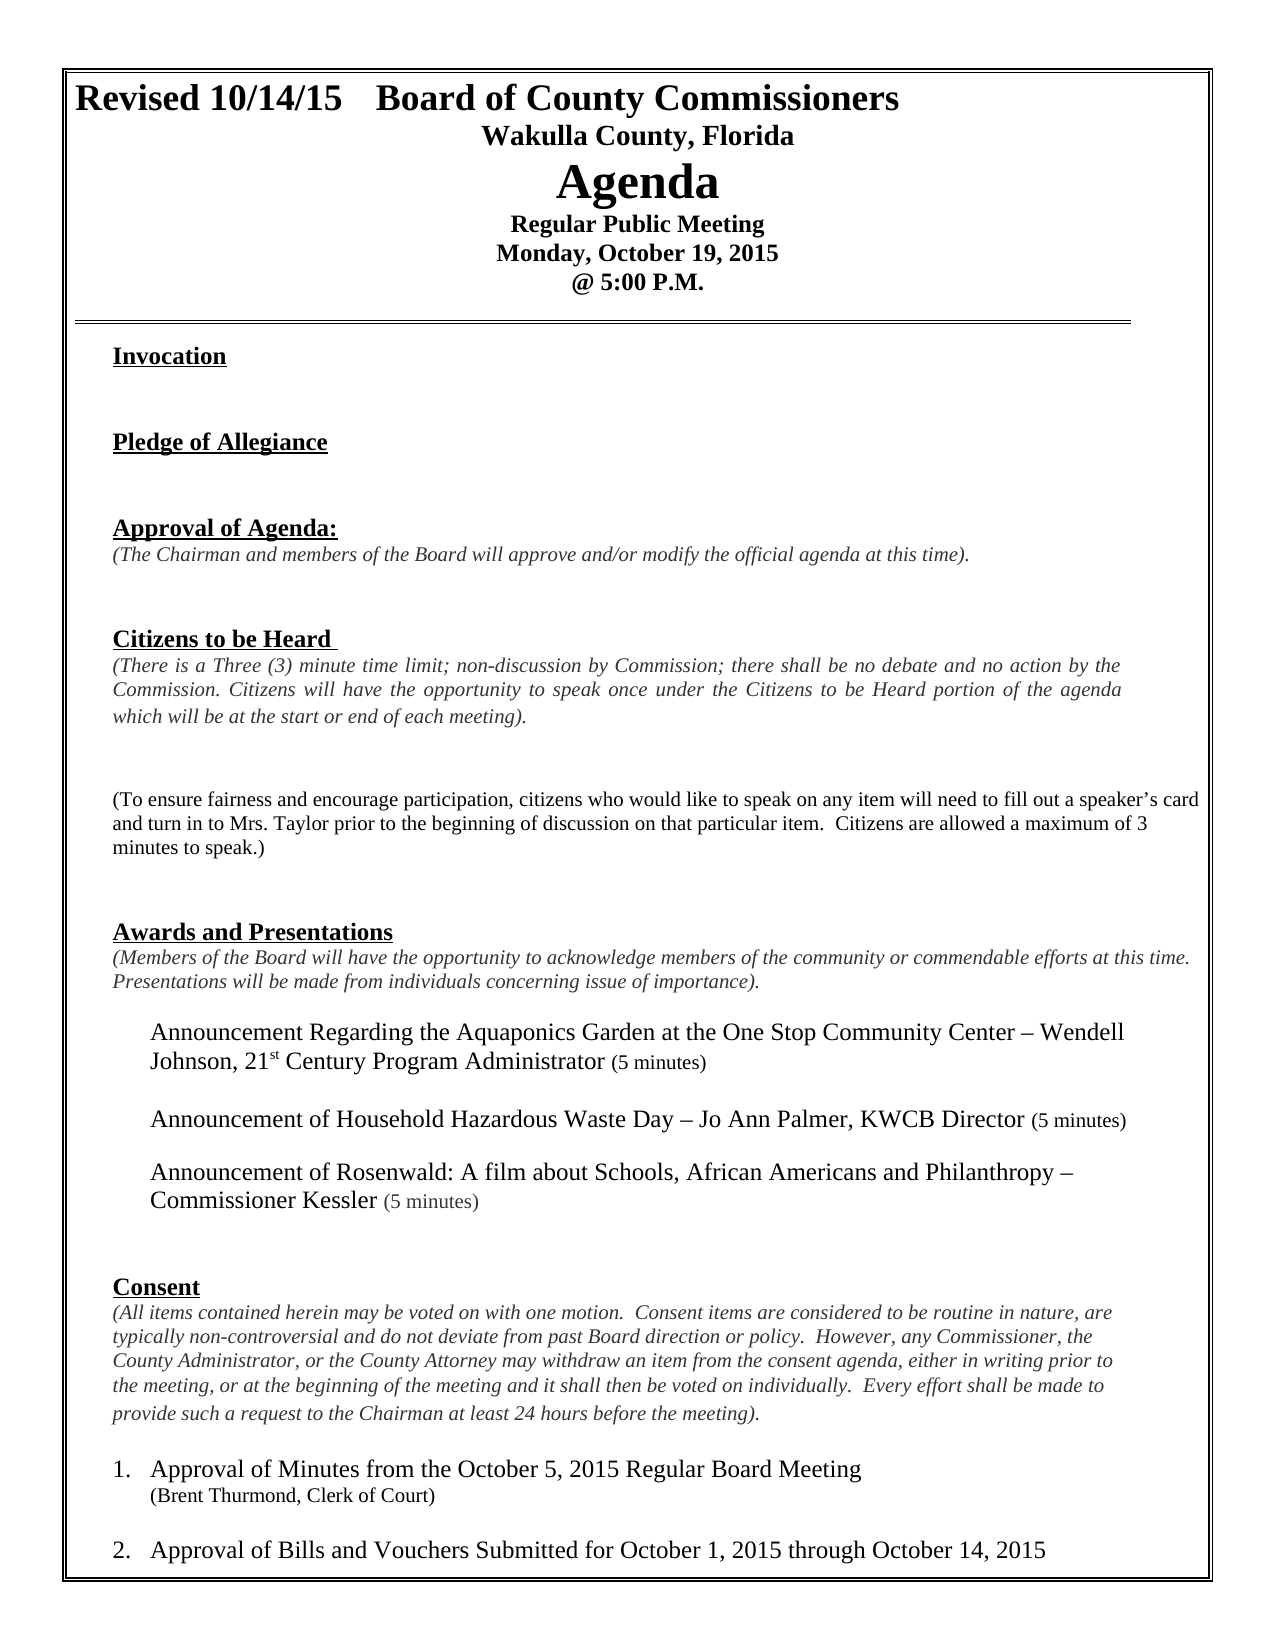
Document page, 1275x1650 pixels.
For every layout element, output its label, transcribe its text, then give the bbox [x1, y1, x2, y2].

text (Members of the Board will have the opportunity to acknowledge members of the community or commendable efforts at this time. Presentations will be made from individuals concerning issue of importance). [75, 945, 1200, 993]
text Regular Public Meeting [75, 209, 1200, 238]
text 2. Approval of Bills and Vouchers Submitted for October 1, 2015 through October 14, 2015 [67, 1536, 1200, 1564]
text Announcement Regarding the Aquaponics Garden at the One Stop Community Center – Wendell Johnson, 21st Century Program Administrator (5 minutes) [150, 1017, 1200, 1075]
text Announcement of Rosenwald: A film about Schools, African Americans and Philanthropy – Commissioner Kessler (5 minutes) [150, 1157, 1200, 1214]
subtitle Awards and Presentations [112, 917, 1162, 945]
text (To ensure fairness and encourage participation, citizens who would like to speak on any item will need to fill out a speaker’s card and turn in to Mrs. Taylor prior to the beginning of discussion on that particular item. Citizens are allowed a maximum of 3 minutes to speak.) [112, 787, 1200, 859]
text (The Chairman and members of the Board will approve and/or modify the official agenda at this time). [112, 542, 1162, 566]
text (There is a Three (3) minute time limit; non-discussion by Commission; there shall be no debate and no action by the Commission. Citizens will have the opportunity to speak once under the Citizens to be Heard portion of the agenda which will be at the start or end of each meeting). [112, 652, 1125, 729]
text Approval of Agenda: [112, 513, 1162, 542]
text Pledge of Allegiance [112, 427, 1162, 456]
text Invocation [112, 341, 1162, 370]
text (All items contained herein may be voted on with one motion. Consent items are considered to be routine in nature, are typically non-controversial and do not deviate from past Board direction or policy. However, any Commissioner, the , or the may withdraw an item from the consent agenda, either in writing prior to the meeting, or at the beginning of the meeting and it shall then be voted on individually. Every effort shall be made to provide such a request to the Chairman at least 24 hours before the meeting). [112, 1300, 1125, 1425]
text (Brent Thurmond, Clerk of Court) [112, 1483, 1200, 1507]
text 1. Approval of Minutes from the October 5, 2015 Regular Board Meeting [112, 1454, 1200, 1483]
text Announcement of Household Hazardous Waste Day – Jo Ann Palmer, KWCB Director (5 minutes) [150, 1104, 1200, 1132]
text Consent [75, 1272, 1200, 1300]
text Citizens to be Heard [75, 624, 1125, 652]
text Revised 10/14/15 Board of County Commissioners [75, 75, 1200, 118]
text Agenda [75, 152, 1200, 209]
text @ 5:00 P.M. [75, 267, 1200, 295]
text Monday, October 19, 2015 [75, 238, 1200, 267]
